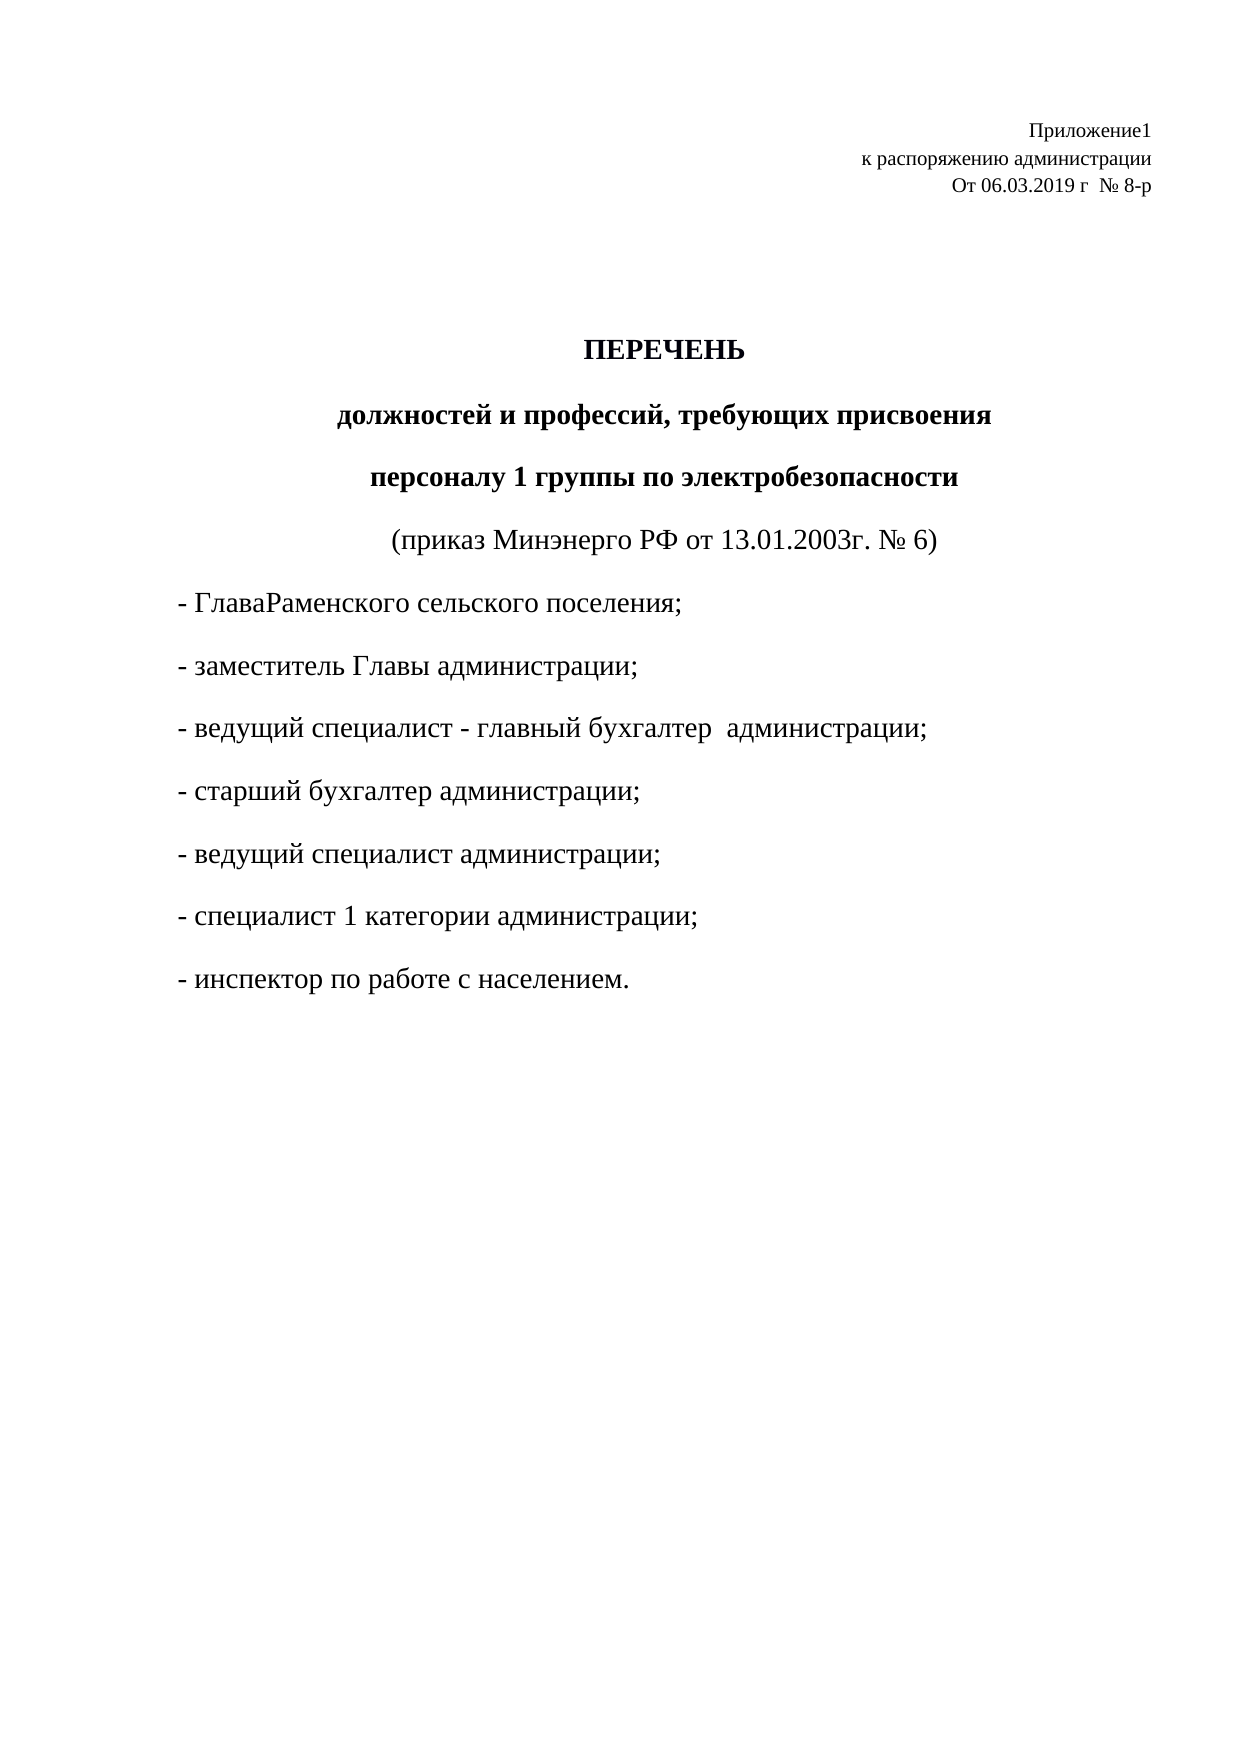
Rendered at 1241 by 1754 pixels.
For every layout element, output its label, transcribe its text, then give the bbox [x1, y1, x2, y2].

text - ведущий специалист - главный бухгалтер администрации; [177, 710, 1152, 744]
text - старший бухгалтер администрации; [177, 773, 1152, 807]
text персоналу 1 группы по электробезопасности [177, 459, 1152, 493]
text Приложение1 [177, 118, 1152, 142]
text - заместитель Главы администрации; [177, 648, 1152, 681]
text должностей и профессий, требующих присвоения [177, 397, 1152, 430]
text (приказ Минэнерго РФ от 13.01.2003г. № 6) [177, 522, 1152, 556]
text От 06.03.2019 г № 8-р [177, 173, 1152, 197]
text - специалист 1 категории администрации; [177, 898, 1152, 932]
text - инспектор по работе с населением. [177, 961, 1152, 995]
text - ведущий специалист администрации; [177, 836, 1152, 869]
text - ГлаваРаменского сельского поселения; [177, 585, 1152, 618]
subtitle ПЕРЕЧЕНЬ [177, 332, 1152, 366]
text к распоряжению администрации [177, 146, 1152, 170]
